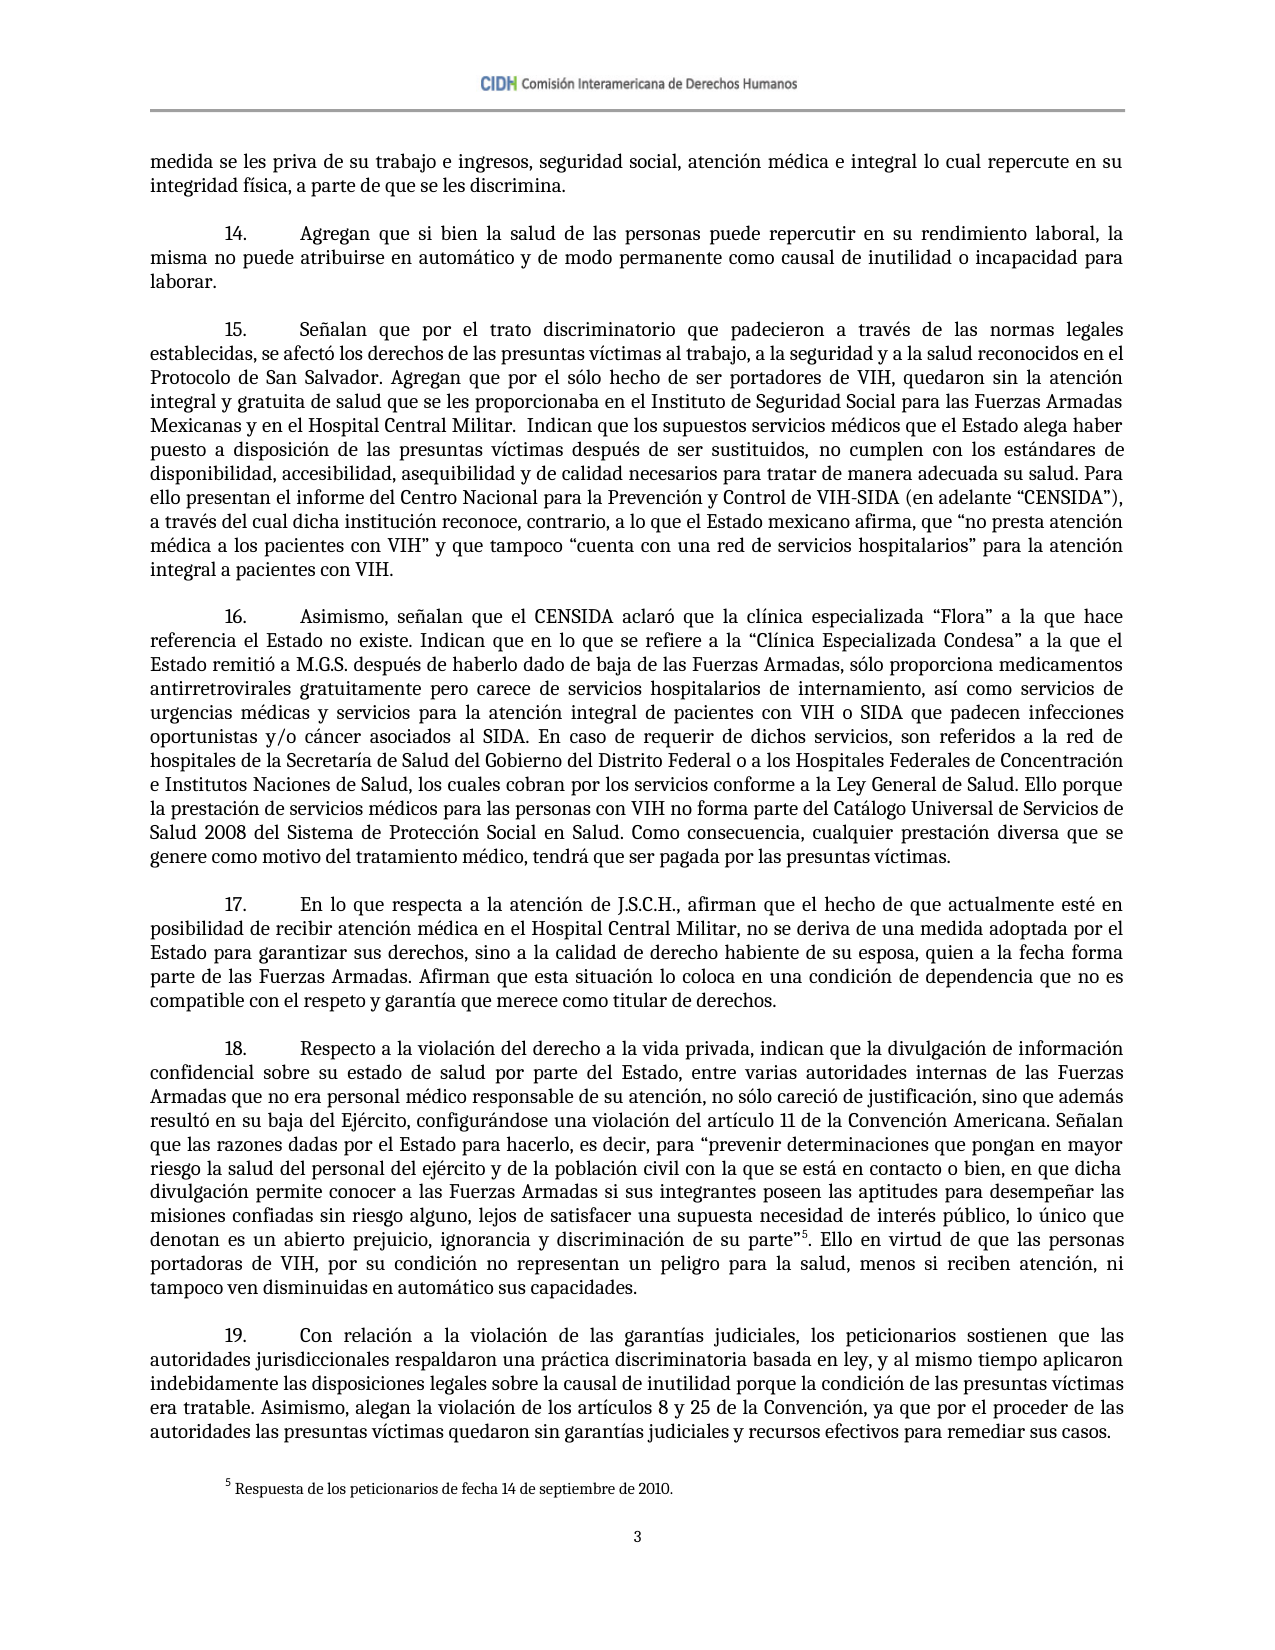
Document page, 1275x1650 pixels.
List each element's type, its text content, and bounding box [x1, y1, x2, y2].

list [150, 150, 1125, 198]
list Señalan que por el trato discriminatorio que padecieron a través de las normas legales establecidas, se afectó los derechos de las presuntas víctimas al trabajo, a la seguridad y a la salud reconocidos en el Protocolo de San Salvador. Agregan que por el sólo hecho de ser portadores de VIH, quedaron sin la atención integral y gratuita de salud que se les proporcionaba en el Instituto de Seguridad Social para las Fuerzas Armadas Mexicanas y en el Hospital Central Militar. Indican que los supuestos servicios médicos que el Estado alega haber puesto a disposición de las presuntas víctimas después de ser sustituidos, no cumplen con los estándares de disponibilidad, accesibilidad, asequibilidad y de calidad necesarios para tratar de manera adecuada su salud. Para ello presentan el informe del Centro Nacional para la Prevención y Control de VIH-SIDA (en adelante “CENSIDA”), a través del cual dicha institución reconoce, contrario, a lo que el Estado mexicano afirma, que “no presta atención médica a los pacientes con VIH” y que tampoco “cuenta con una red de servicios hospitalarios” para la atención integral a pacientes con VIH. [150, 318, 1125, 581]
list Agregan que si bien la salud de las personas puede repercutir en su rendimiento laboral, la misma no puede atribuirse en automático y de modo permanente como causal de inutilidad o incapacidad para laborar. [150, 222, 1125, 294]
list Con relación a la violación de las garantías judiciales, los peticionarios sostienen que las autoridades jurisdiccionales respaldaron una práctica discriminatoria basada en ley, y al mismo tiempo aplicaron indebidamente las disposiciones legales sobre la causal de inutilidad porque la condición de las presuntas víctimas era tratable. Asimismo, alegan la violación de los artículos 8 y 25 de la Convención, ya que por el proceder de las autoridades las presuntas víctimas quedaron sin garantías judiciales y recursos efectivos para remediar sus casos. [150, 1324, 1125, 1444]
list Respecto a la violación del derecho a la vida privada, indican que la divulgación de información confidencial sobre su estado de salud por parte del Estado, entre varias autoridades internas de las Fuerzas Armadas que no era personal médico responsable de su atención, no sólo careció de justificación, sino que además resultó en su baja del Ejército, configurándose una violación del artículo 11 de la Convención Americana. Señalan que las razones dadas por el Estado para hacerlo, es decir, para “prevenir determinaciones que pongan en mayor riesgo la salud del personal del ejército y de la población civil con la que se está en contacto o bien, en que dicha divulgación permite conocer a las Fuerzas Armadas si sus integrantes poseen las aptitudes para desempeñar las misiones confiadas sin riesgo alguno, lejos de satisfacer una supuesta necesidad de interés público, lo único que denotan es un abierto prejuicio, ignorancia y discriminación de su parte”. Ello en virtud de que las personas portadoras de VIH, por su condición no representan un peligro para la salud, menos si reciben atención, ni tampoco ven disminuidas en automático sus capacidades. [150, 1036, 1125, 1300]
list Asimismo, señalan que el CENSIDA aclaró que la clínica especializada “Flora” a la que hace referencia el Estado no existe. Indican que en lo que se refiere a la “Clínica Especializada Condesa” a la que el Estado remitió a M.G.S. después de haberlo dado de baja de las Fuerzas Armadas, sólo proporciona medicamentos antirretrovirales gratuitamente pero carece de servicios hospitalarios de internamiento, así como servicios de urgencias médicas y servicios para la atención integral de pacientes con VIH o SIDA que padecen infecciones oportunistas y/o cáncer asociados al SIDA. En caso de requerir de dichos servicios, son referidos a la red de hospitales de la Secretaría de Salud del Gobierno del Distrito Federal o a los Hospitales Federales de Concentración e Institutos Naciones de Salud, los cuales cobran por los servicios conforme a la Ley General de Salud. Ello porque la prestación de servicios médicos para las personas con VIH no forma parte del Catálogo Universal de Servicios de Salud 2008 del Sistema de Protección Social en Salud. Como consecuencia, cualquier prestación diversa que se genere como motivo del tratamiento médico, tendrá que ser pagada por las presuntas víctimas. [150, 605, 1125, 869]
picture [475, 75, 800, 93]
list En lo que respecta a la atención de J.S.C.H., afirman que el hecho de que actualmente esté en posibilidad de recibir atención médica en el Hospital Central Militar, no se deriva de una medida adoptada por el Estado para garantizar sus derechos, sino a la calidad de derecho habiente de su esposa, quien a la fecha forma parte de las Fuerzas Armadas. Afirman que esta situación lo coloca en una condición de dependencia que no es compatible con el respeto y garantía que merece como titular de derechos. [150, 893, 1125, 1012]
